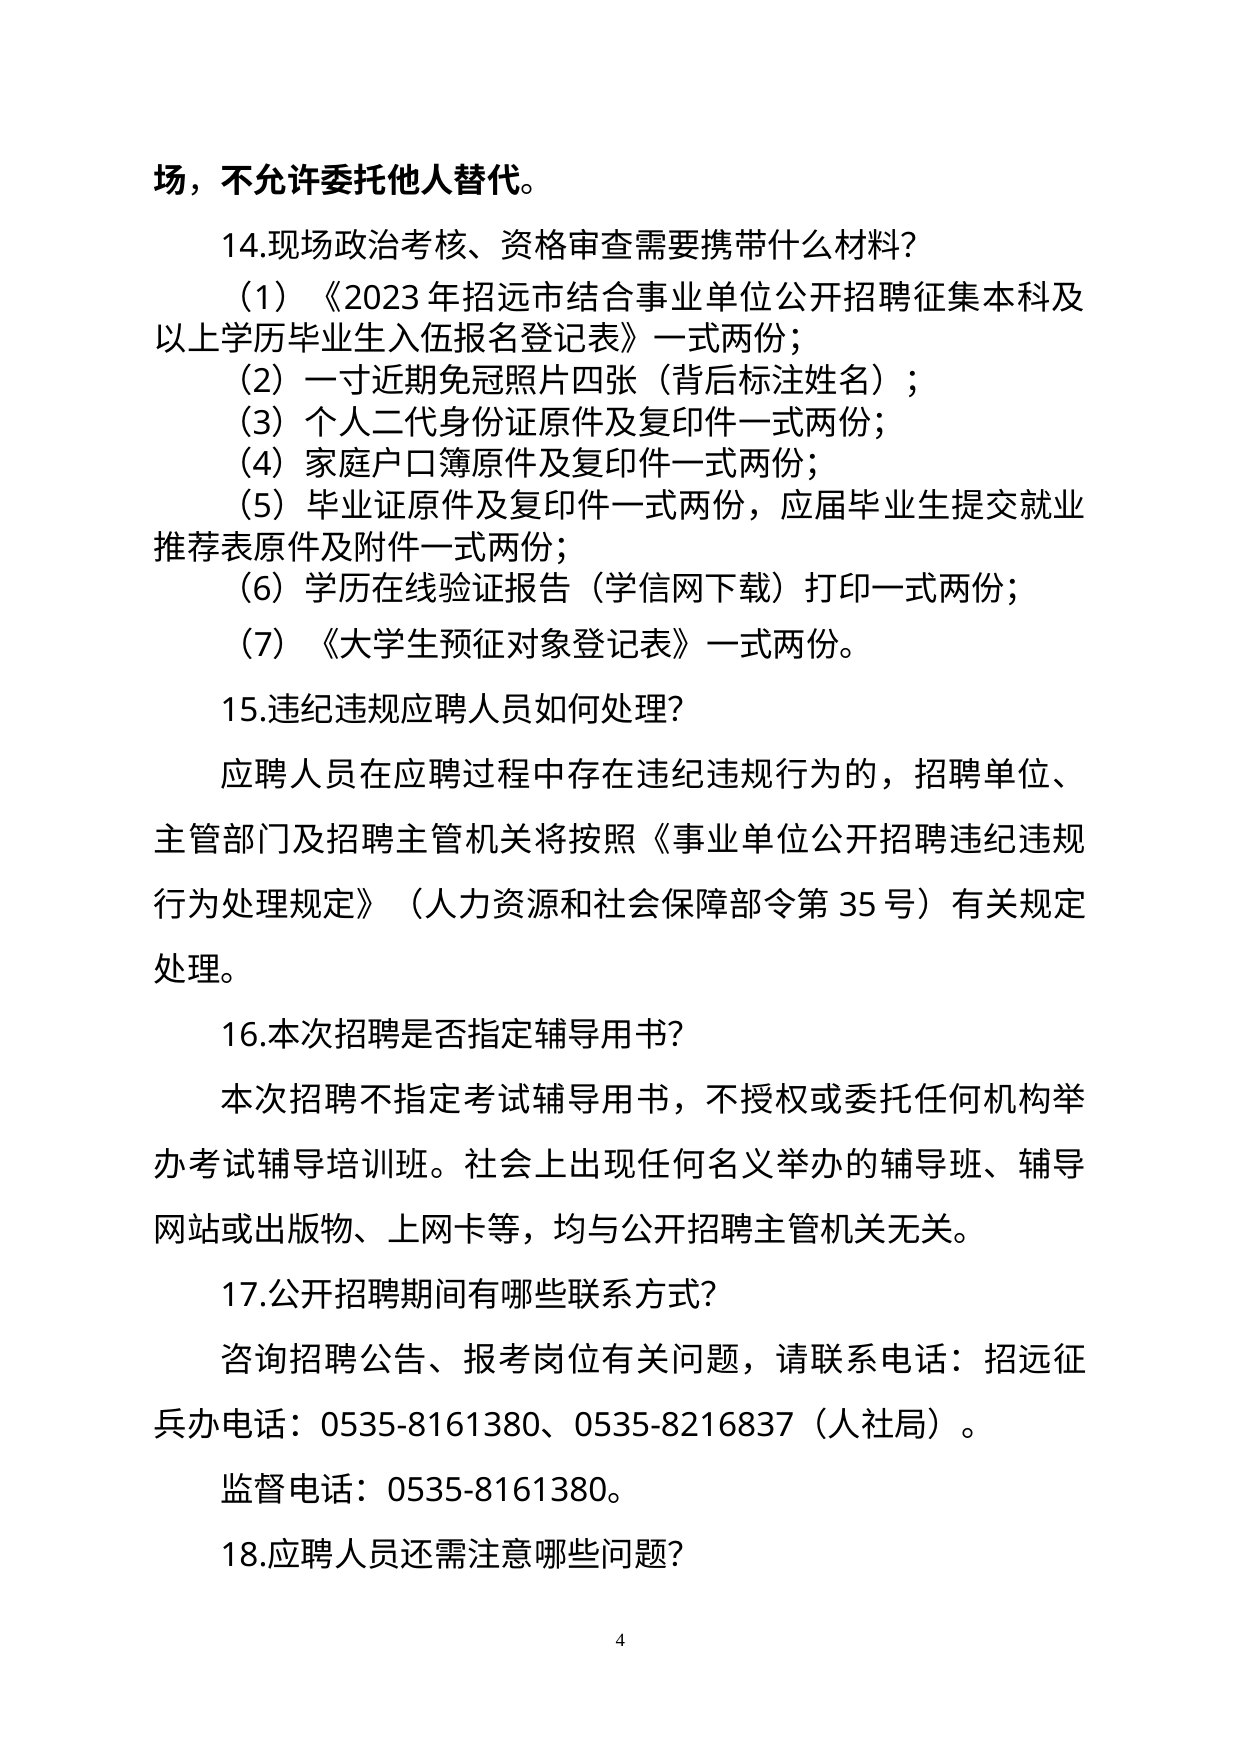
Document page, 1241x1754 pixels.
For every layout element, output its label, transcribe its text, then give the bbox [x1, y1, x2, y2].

text （7）《大学生预征对象登记表》一式两份。 [153, 609, 1087, 674]
text 16.本次招聘是否指定辅导用书？ [153, 999, 1087, 1064]
text 14.现场政治考核、资格审查需要携带什么材料？ [153, 211, 1087, 276]
text 应聘人员在应聘过程中存在违纪违规行为的，招聘单位、主管部门及招聘主管机关将按照《事业单位公开招聘违纪违规行为处理规定》（人力资源和社会保障部令第35号）有关规定处理。 [153, 739, 1087, 999]
text （3）个人二代身份证原件及复印件一式两份； [153, 401, 1087, 442]
text 17.公开招聘期间有哪些联系方式？ [153, 1259, 1087, 1324]
text （4）家庭户口簿原件及复印件一式两份； [153, 442, 1087, 484]
text （5）毕业证原件及复印件一式两份，应届毕业生提交就业推荐表原件及附件一式两份； [153, 484, 1087, 567]
text 18.应聘人员还需注意哪些问题？ [153, 1519, 1087, 1584]
text 咨询招聘公告、报考岗位有关问题，请联系电话：招远征兵办电话：0535-8161380、0535-8216837（人社局）。 [153, 1324, 1087, 1454]
text 监督电话：0535-8161380。 [153, 1454, 1087, 1519]
text （2）一寸近期免冠照片四张（背后标注姓名）； [153, 359, 1087, 401]
text （6）学历在线验证报告（学信网下载）打印一式两份； [153, 567, 1087, 609]
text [153, 146, 1087, 211]
text （1）《2023年招远市结合事业单位公开招聘征集本科及以上学历毕业生入伍报名登记表》一式两份； [153, 276, 1087, 359]
text 15.违纪违规应聘人员如何处理？ [153, 674, 1087, 739]
text 本次招聘不指定考试辅导用书，不授权或委托任何机构举办考试辅导培训班。社会上出现任何名义举办的辅导班、辅导网站或出版物、上网卡等，均与公开招聘主管机关无关。 [153, 1064, 1087, 1259]
